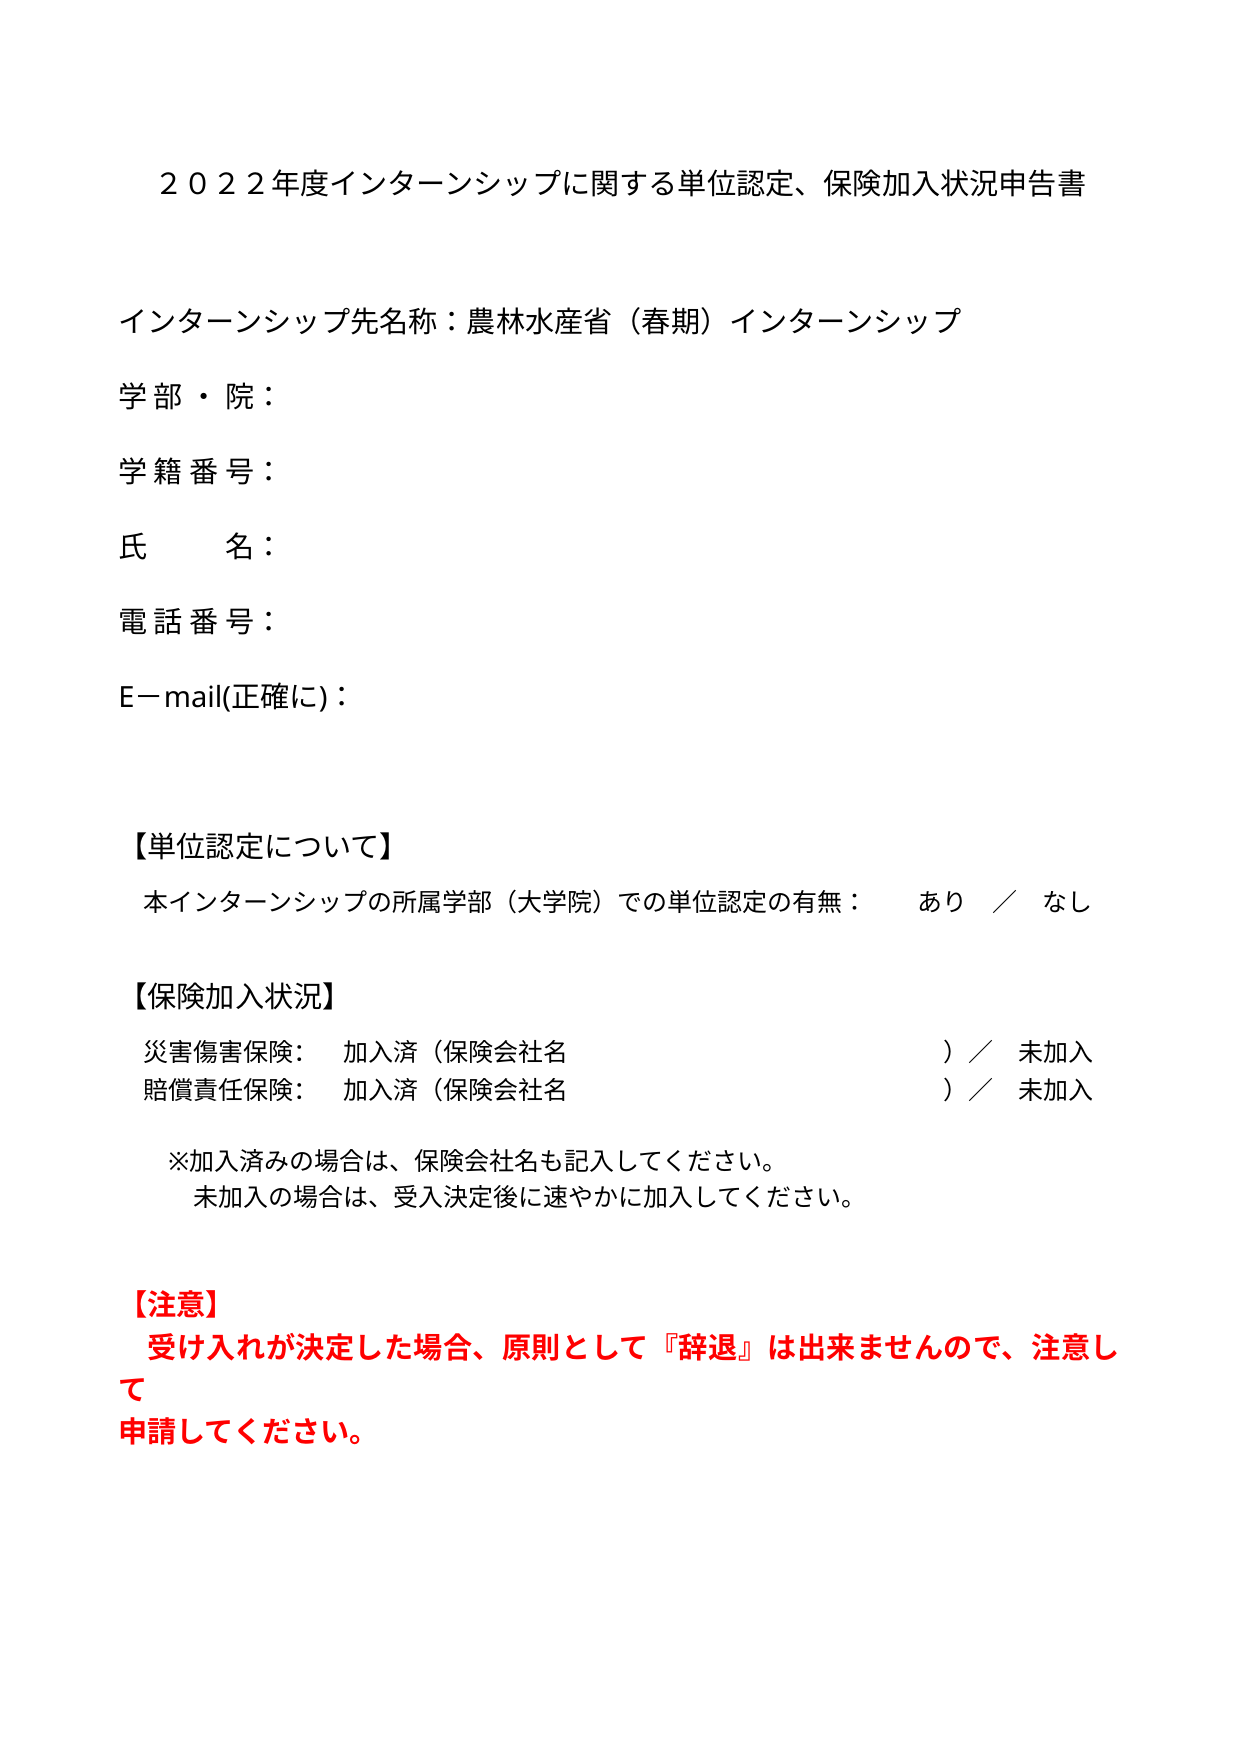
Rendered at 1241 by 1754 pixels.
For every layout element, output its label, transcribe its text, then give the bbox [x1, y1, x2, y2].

text ２０２２年度インターンシップに関する単位認定、保険加入状況申告書 [118, 161, 1122, 203]
text 本インターンシップの所属学部（大学院）での単位認定の有無： あり ／ なし [118, 882, 1122, 920]
text 学 籍 番 号： [118, 432, 1122, 507]
text 申請してください。 [118, 1409, 1122, 1451]
text 電 話 番 号： [118, 582, 1122, 657]
text 賠償責任保険： 加入済（保険会社名 ）／ 未加入 [118, 1070, 1122, 1107]
text 【注意】 [118, 1282, 1122, 1324]
text 学 部 ・ 院： [118, 357, 1122, 432]
text 災害傷害保険： 加入済（保険会社名 ）／ 未加入 [118, 1032, 1122, 1070]
text ※加入済みの場合は、保険会社名も記入してください。 [118, 1141, 1122, 1177]
text 受け入れが決定した場合、原則として『辞退』は出来ませんので、注意して [118, 1324, 1122, 1409]
text E－mail(正確に)： [118, 657, 1122, 732]
text 氏 名： [118, 507, 1122, 582]
text 未加入の場合は、受入決定後に速やかに加入してください。 [118, 1177, 1122, 1214]
text 【保険加入状況】 [118, 957, 1122, 1032]
text インターンシップ先名称：農林水産省（春期）インターンシップ [118, 282, 1122, 357]
text 【単位認定について】 [118, 807, 1122, 882]
